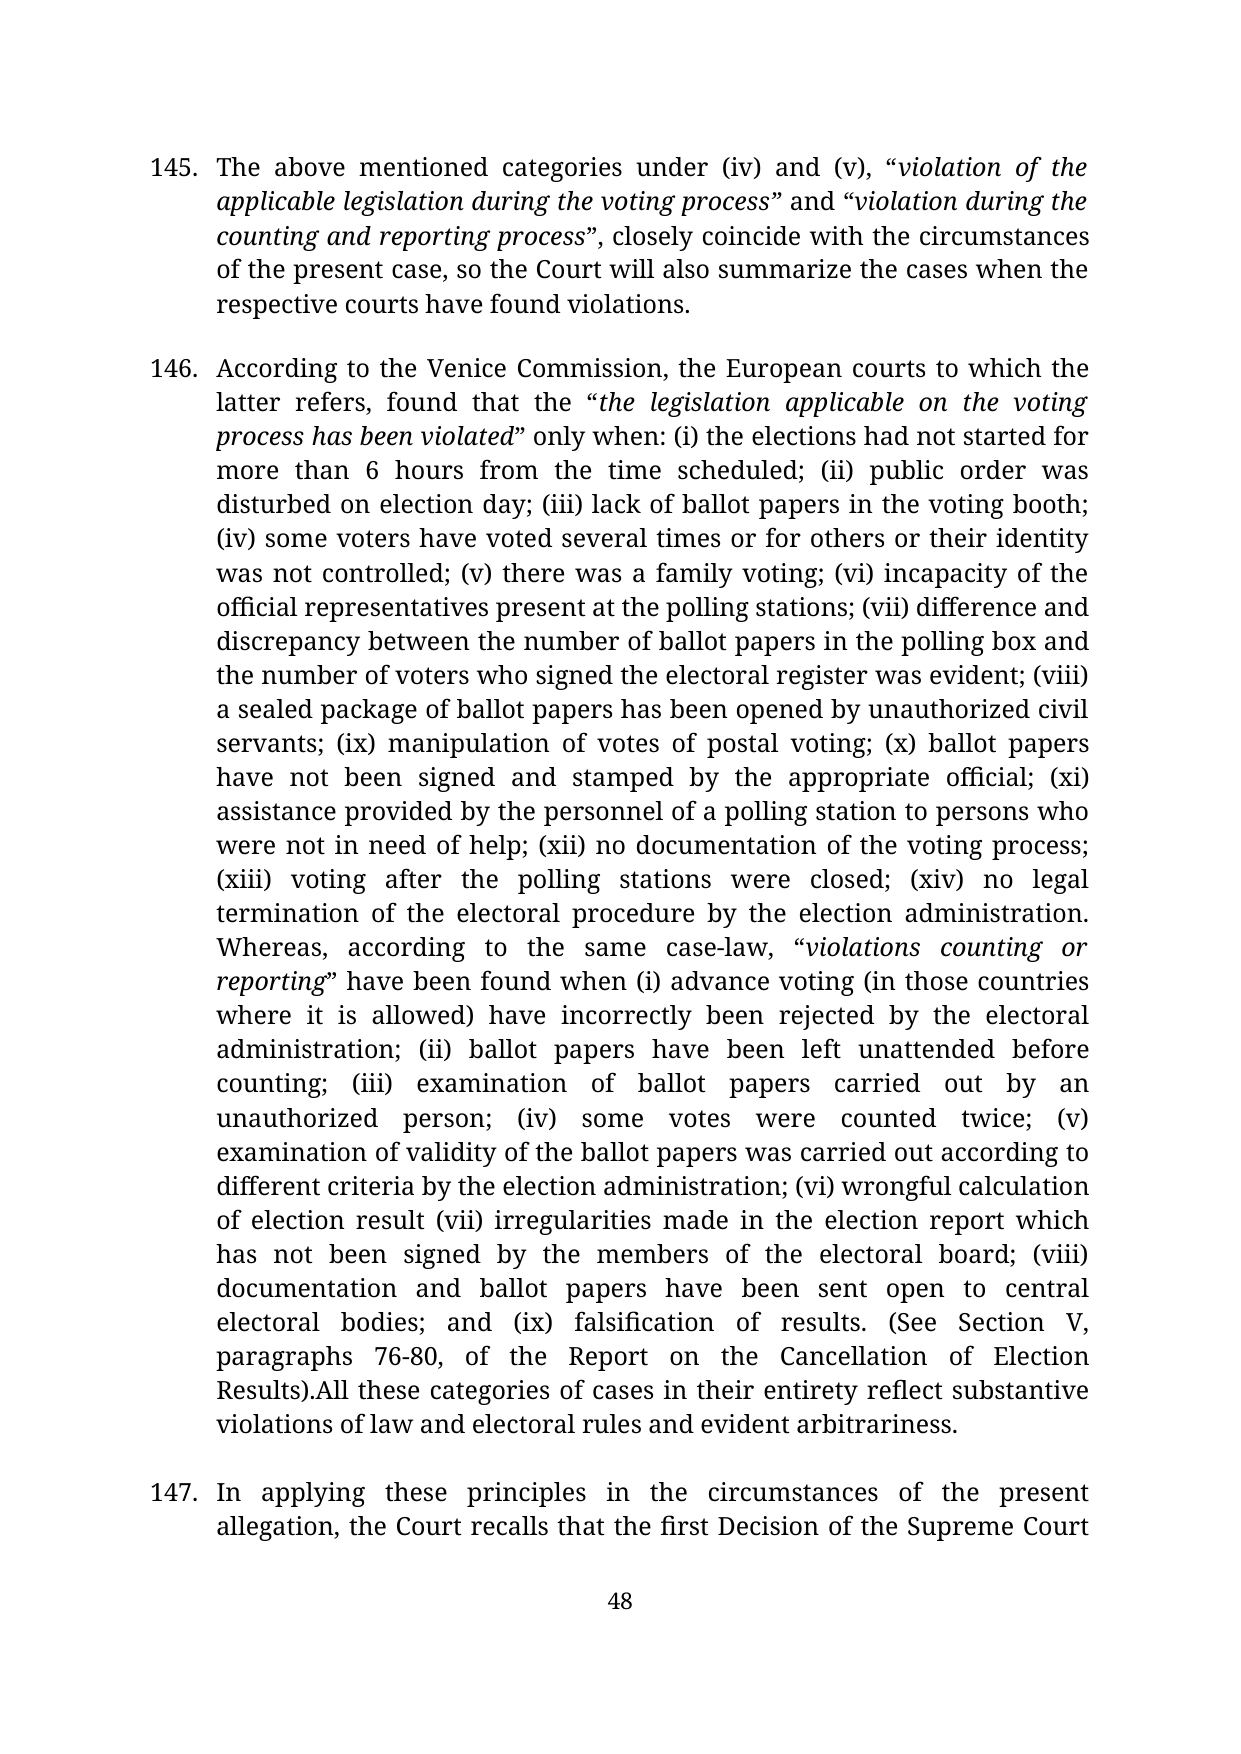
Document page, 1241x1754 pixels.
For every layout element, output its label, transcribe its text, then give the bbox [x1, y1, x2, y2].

list According to the Venice Commission, the European courts to which the latter refers, found that the “the legislation applicable on the voting process has been violated” only when: (i) the elections had not started for more than 6 hours from the time scheduled; (ii) public order was disturbed on election day; (iii) lack of ballot papers in the voting booth; (iv) some voters have voted several times or for others or their identity was not controlled; (v) there was a family voting; (vi) incapacity of the official representatives present at the polling stations; (vii) difference and discrepancy between the number of ballot papers in the polling box and the number of voters who signed the electoral register was evident; (viii) a sealed package of ballot papers has been opened by unauthorized civil servants; (ix) manipulation of votes of postal voting; (x) ballot papers have not been signed and stamped by the appropriate official; (xi) assistance provided by the personnel of a polling station to persons who were not in need of help; (xii) no documentation of the voting process; (xiii) voting after the polling stations were closed; (xiv) no legal termination of the electoral procedure by the election administration. Whereas, according to the same case-law, “violations counting or reporting” have been found when (i) advance voting (in those countries where it is allowed) have incorrectly been rejected by the electoral administration; (ii) ballot papers have been left unattended before counting; (iii) examination of ballot papers carried out by an unauthorized person; (iv) some votes were counted twice; (v) examination of validity of the ballot papers was carried out according to different criteria by the election administration; (vi) wrongful calculation of election result (vii) irregularities made in the election report which has not been signed by the members of the electoral board; (viii) documentation and ballot papers have been sent open to central electoral bodies; and (ix) falsification of results. (See Section V, paragraphs 76-80, of the Report on the Cancellation of Election Results).All these categories of cases in their entirety reflect substantive violations of law and electoral rules and evident arbitrariness. [150, 351, 1090, 1441]
list The above mentioned categories under (iv) and (v), “violation of the applicable legislation during the voting process” and “violation during the counting and reporting process”, closely coincide with the circumstances of the present case, so the Court will also summarize the cases when the respective courts have found violations. [150, 150, 1090, 320]
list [150, 1475, 1090, 1543]
